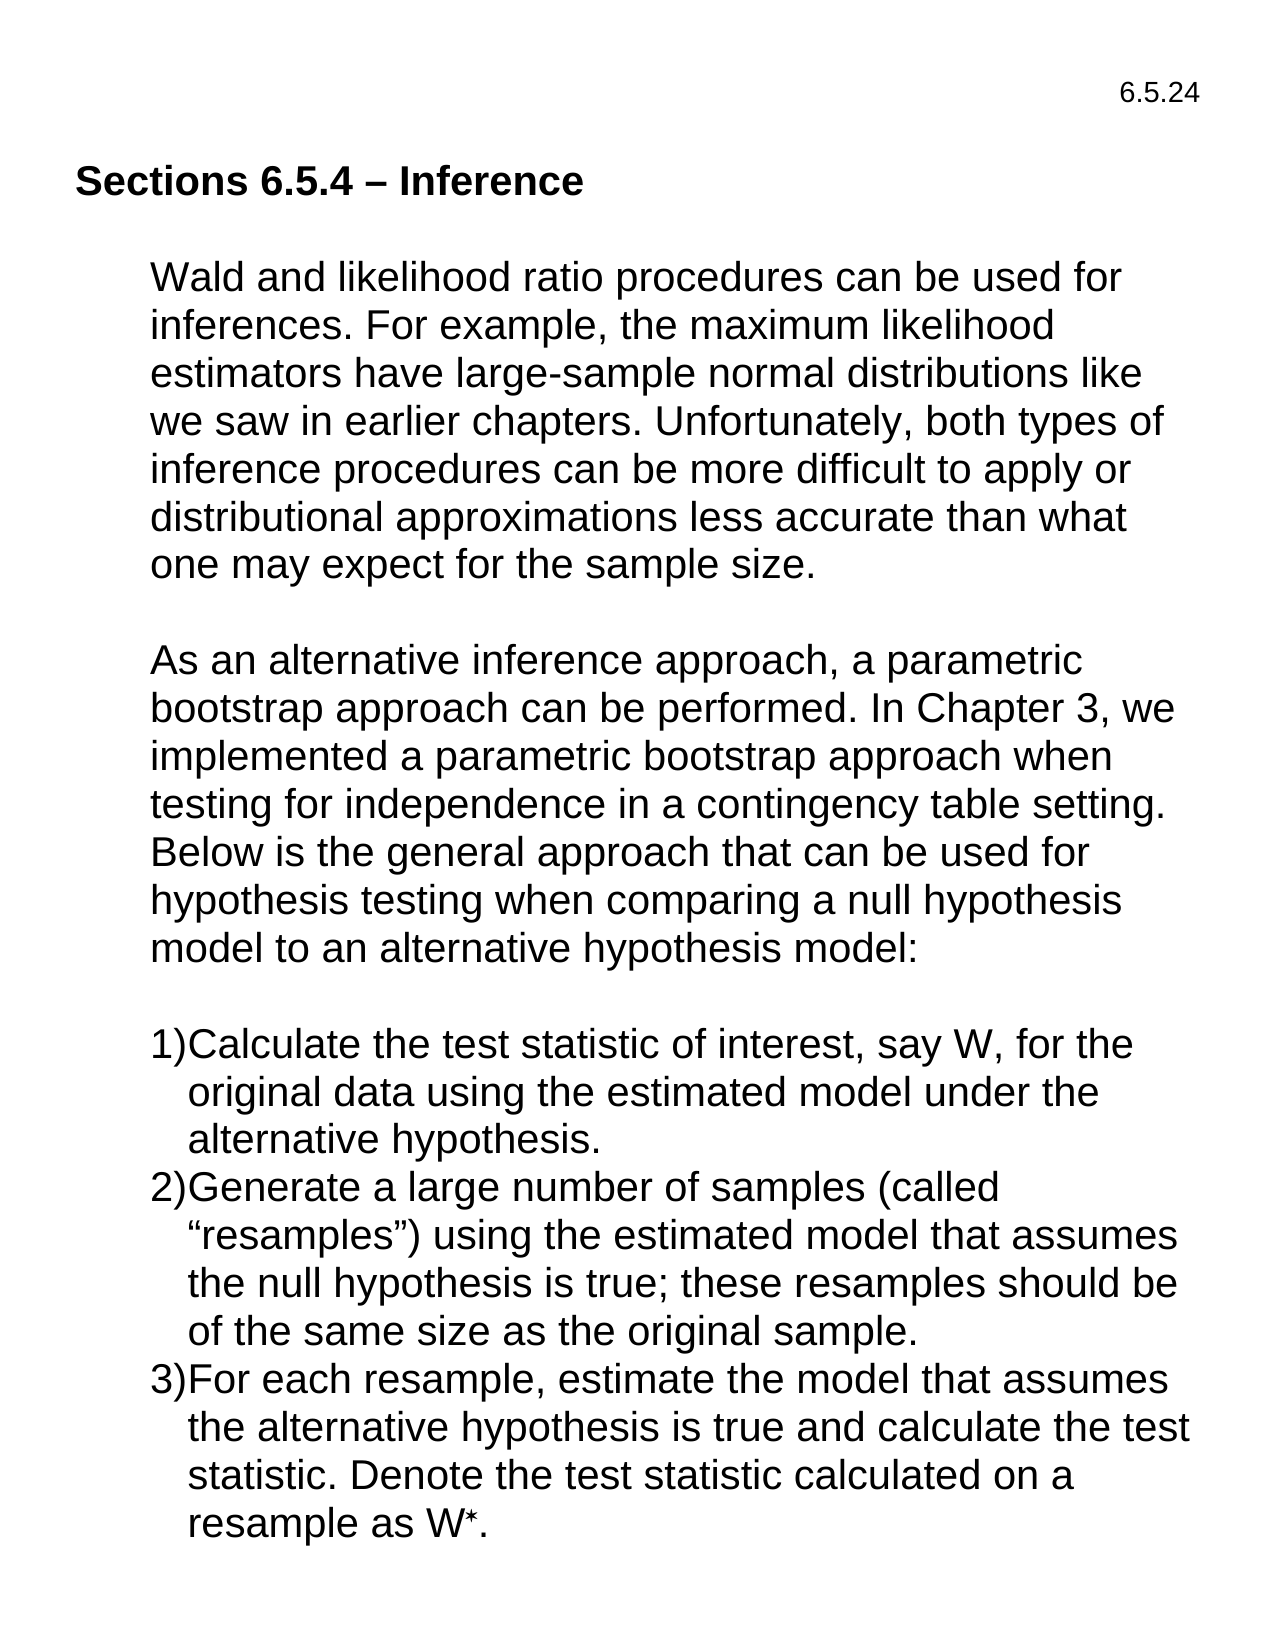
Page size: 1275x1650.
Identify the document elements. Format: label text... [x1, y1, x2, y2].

text Wald and likelihood ratio procedures can be used for inferences. For example, the maximum likelihood estimators have large-sample normal distributions like we saw in earlier chapters. Unfortunately, both types of inference procedures can be more difficult to apply or distributional approximations less accurate than what one may expect for the sample size. [150, 252, 1200, 588]
list Generate a large number of samples (called “resamples”) using the estimated model that assumes the null hypothesis is true; these resamples should be of the same size as the original sample. [150, 1163, 1200, 1354]
text As an alternative inference approach, a parametric bootstrap approach can be performed. In Chapter 3, we implemented a parametric bootstrap approach when testing for independence in a contingency table setting. Below is the general approach that can be used for hypothesis testing when comparing a null hypothesis model to an alternative hypothesis model: [150, 636, 1200, 971]
list Calculate the test statistic of interest, say W, for the original data using the estimated model under the alternative hypothesis. [150, 1019, 1200, 1163]
text Sections 6.5.4 – Inference [75, 156, 1200, 204]
list For each resample, estimate the model that assumes the alternative hypothesis is true and calculate the test statistic. Denote the test statistic calculated on a resample as W. [150, 1354, 1200, 1546]
